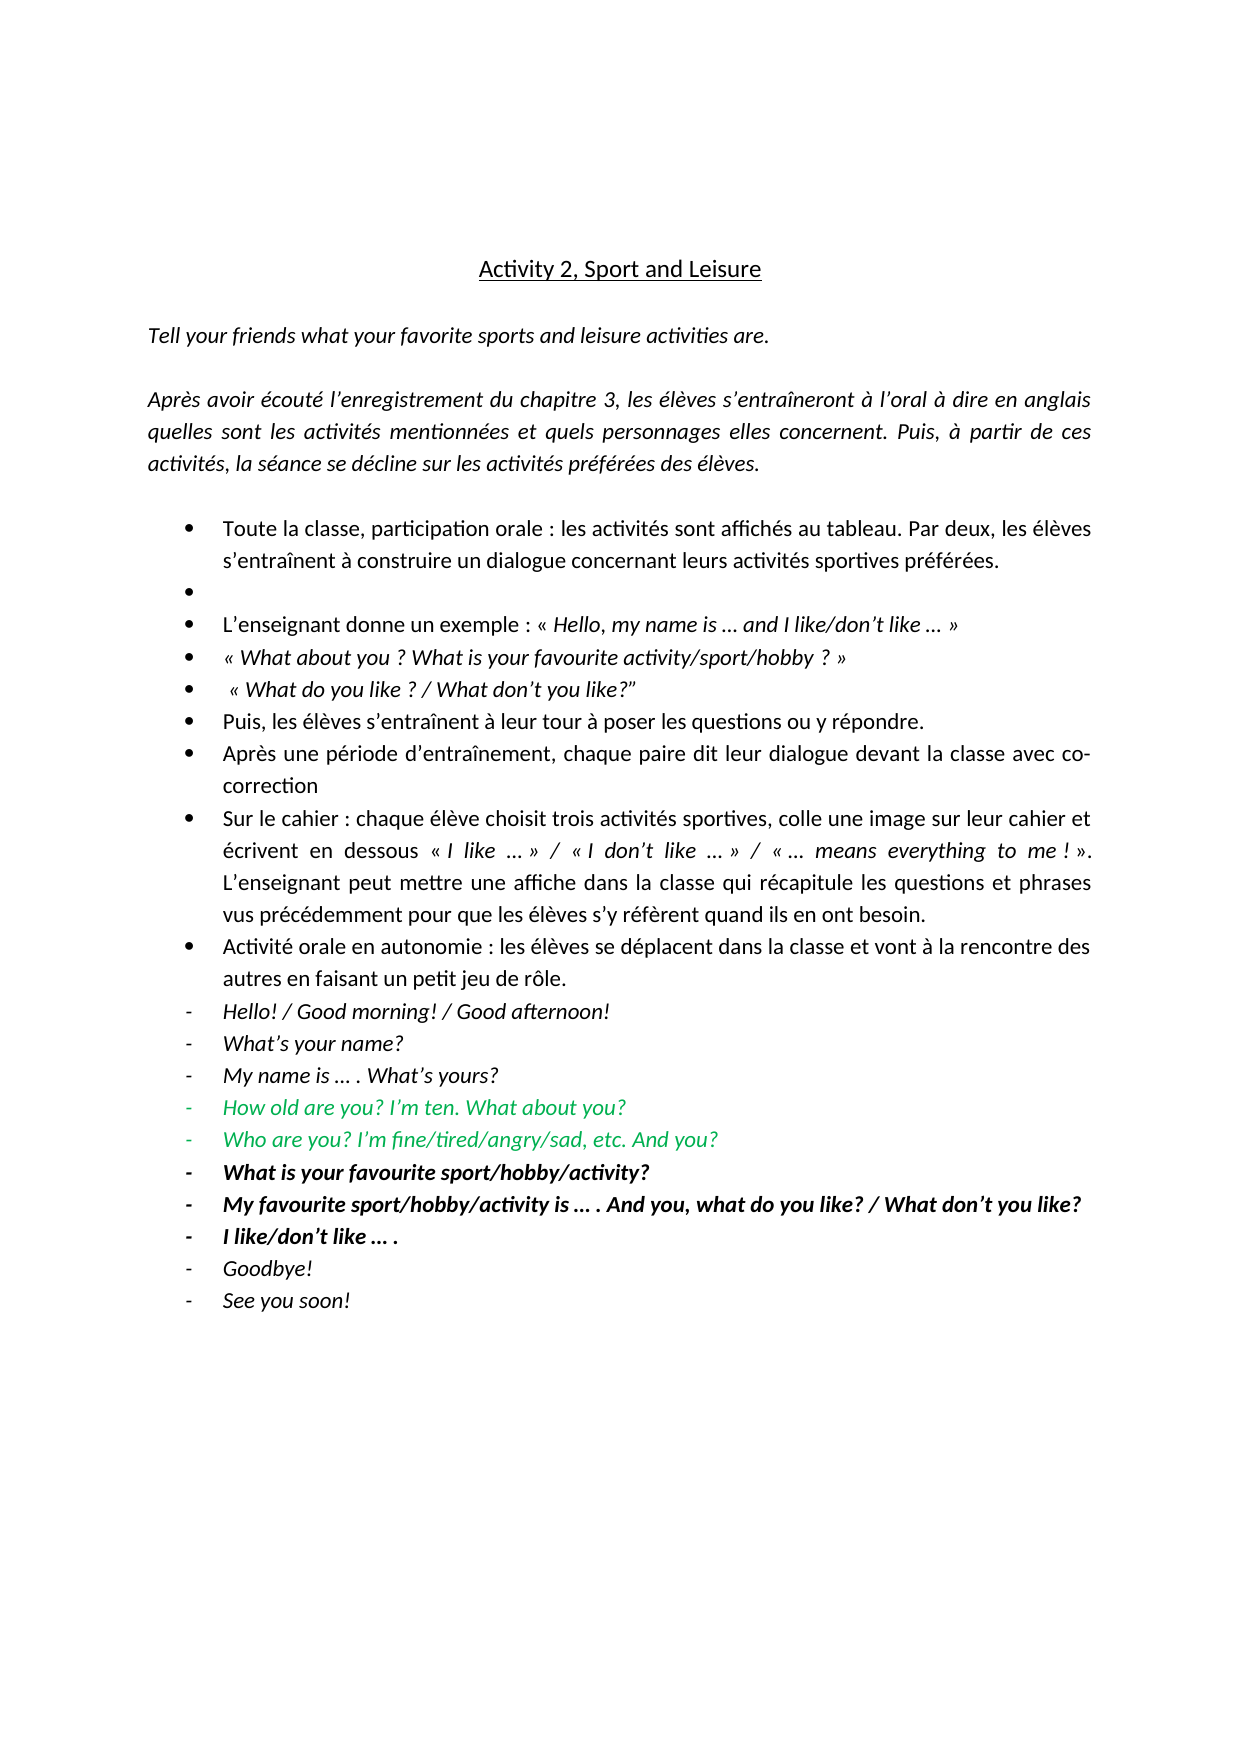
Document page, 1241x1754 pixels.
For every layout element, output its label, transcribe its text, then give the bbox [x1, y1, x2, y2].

list « What do you like ? / What don’t you like?” [185, 675, 1093, 703]
list My name is … . What’s yours? [185, 1061, 1093, 1089]
list Toute la classe, participation orale : les activités sont affichés au tableau. Par deux, les élèves s’entraînent à construire un dialogue concernant leurs activités sportives préférées. [185, 514, 1093, 574]
text Activity 2, Sport and Leisure [148, 254, 1093, 284]
list I like/don’t like … . [185, 1222, 1093, 1250]
list Après une période d’entraînement, chaque paire dit leur dialogue devant la classe avec co-correction [185, 739, 1093, 799]
list See you soon! [185, 1286, 1093, 1314]
text Tell your friends what your favorite sports and leisure activities are. [148, 321, 1093, 349]
list Sur le cahier : chaque élève choisit trois activités sportives, colle une image sur leur cahier et écrivent en dessous « I like … » / « I don’t like … » / « … means everything to me ! ». L’enseignant peut mettre une affiche dans la classe qui récapitule les questions et phrases vus précédemment pour que les élèves s’y réfèrent quand ils en ont besoin. [185, 804, 1093, 928]
list « What about you ? What is your favourite activity/sport/hobby ? » [185, 643, 1093, 671]
list Activité orale en autonomie : les élèves se déplacent dans la classe et vont à la rencontre des autres en faisant un petit jeu de rôle. [185, 932, 1093, 993]
list Puis, les élèves s’entraînent à leur tour à poser les questions ou y répondre. [185, 707, 1093, 735]
list My favourite sport/hobby/activity is … . And you, what do you like? / What don’t you like? [185, 1190, 1093, 1218]
list Who are you? I’m fine/tired/angry/sad, etc. And you? [185, 1126, 1093, 1153]
text Après avoir écouté l’enregistrement du chapitre 3, les élèves s’entraîneront à l’oral à dire en anglais quelles sont les activités mentionnées et quels personnages elles concernent. Puis, à partir de ces activités, la séance se décline sur les activités préférées des élèves. [148, 385, 1093, 478]
list What’s your name? [185, 1029, 1093, 1057]
list Goodbye! [185, 1254, 1093, 1282]
list How old are you? I’m ten. What about you? [185, 1093, 1093, 1121]
list Hello! / Good morning! / Good afternoon! [185, 997, 1093, 1025]
list What is your favourite sport/hobby/activity? [185, 1158, 1093, 1186]
list L’enseignant donne un exemple : « Hello, my name is … and I like/don’t like … » [185, 611, 1093, 638]
